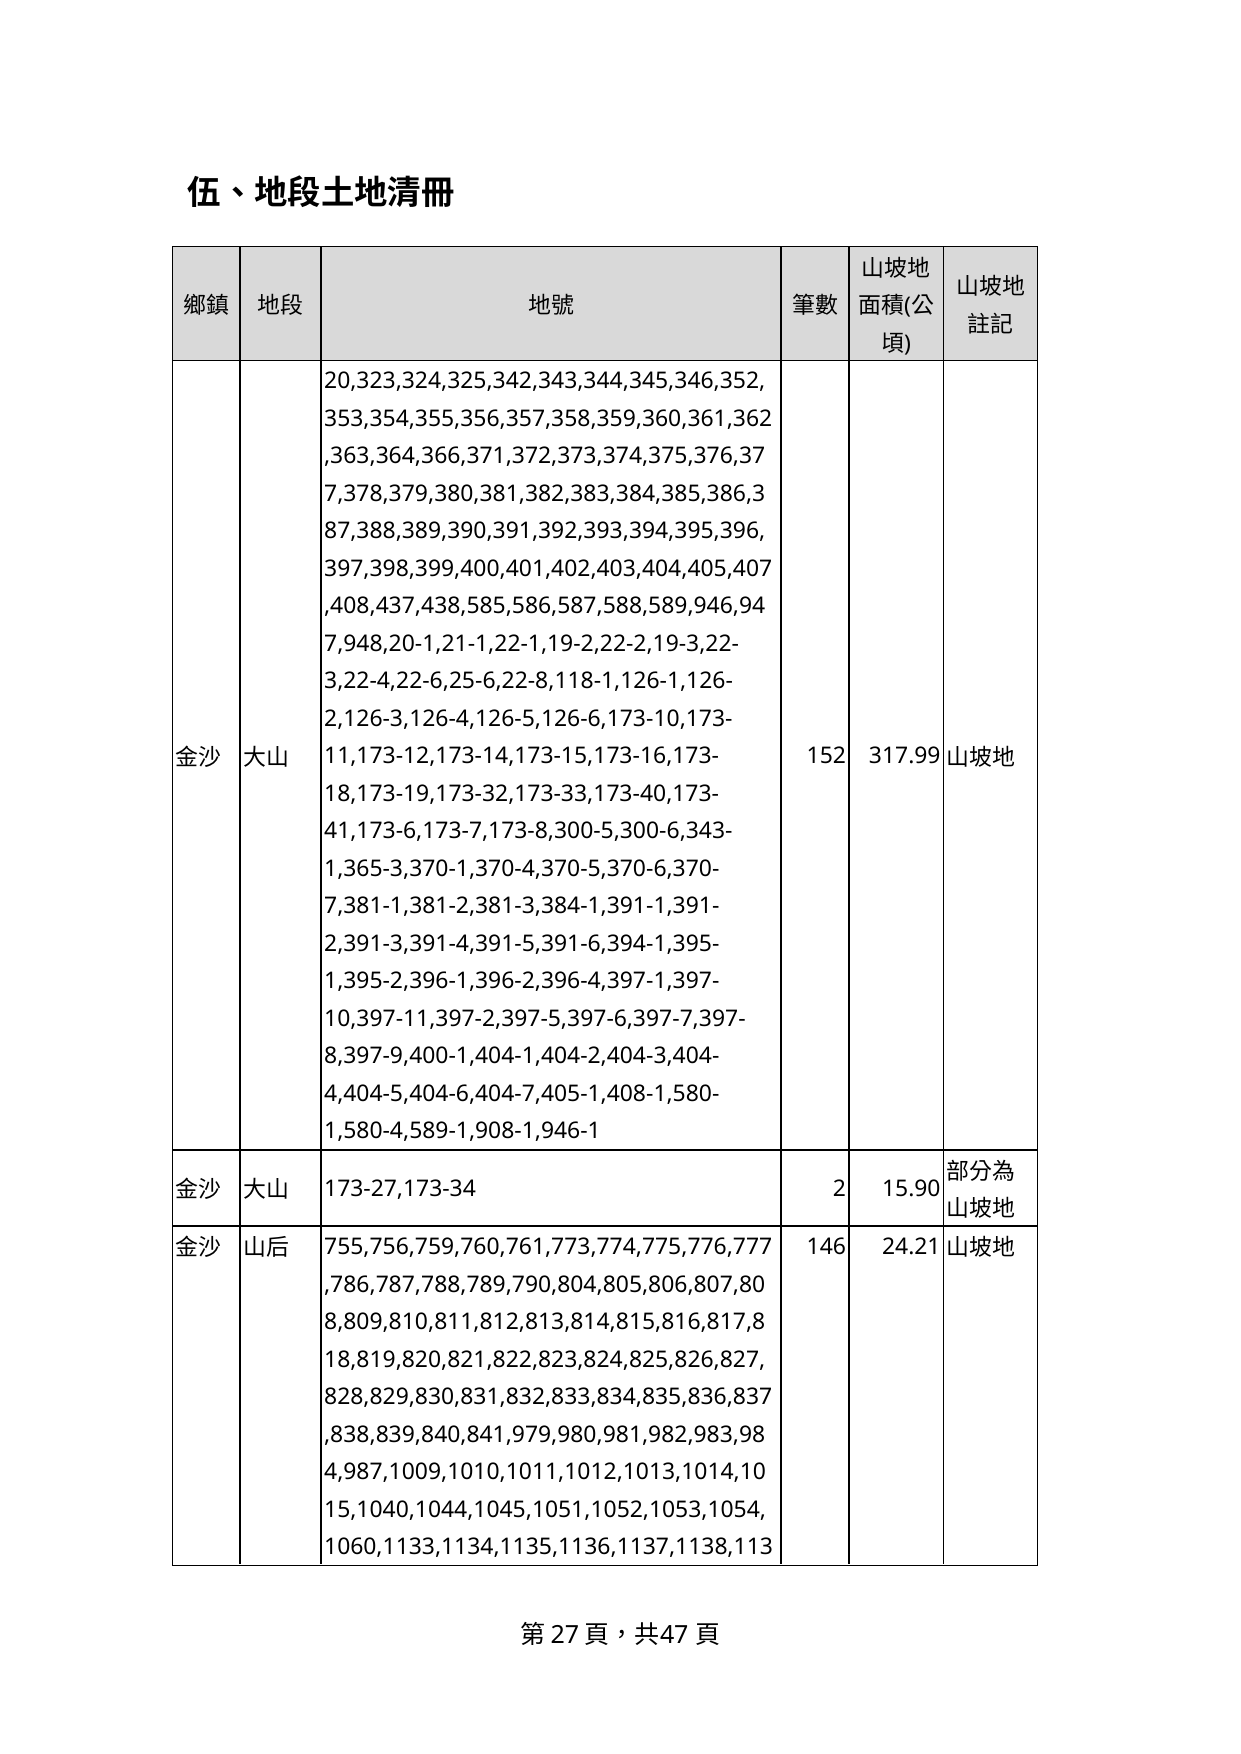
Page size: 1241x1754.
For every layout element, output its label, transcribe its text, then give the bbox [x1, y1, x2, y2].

table_cell 15.90 [850, 1151, 943, 1225]
table_header 地段 [241, 247, 320, 360]
table_cell 20,323,324,325,342,343,344,345,346,352,353,354,355,356,357,358,359,360,361,362,363,364,366,371,372,373,374,375,376,377,378,379,380,381,382,383,384,385,386,387,388,389,390,391,392,393,394,395,396,397,398,399,400,401,402,403,404,405,407,408,437,438,585,586,587,588,589,946,947,948,20-1,21-1,22-1,19-2,22-2,19-3,22-3,22-4,22-6,25-6,22-8,118-1,126-1,126-2,126-3,126-4,126-5,126-6,173-10,173-11,173-12,173-14,173-15,173-16,173-18,173-19,173-32,173-33,173-40,173-41,173-6,173-7,173-8,300-5,300-6,343-1,365-3,370-1,370-4,370-5,370-6,370-7,381-1,381-2,381-3,384-1,391-1,391-2,391-3,391-4,391-5,391-6,394-1,395-1,395-2,396-1,396-2,396-4,397-1,397-10,397-11,397-2,397-5,397-6,397-7,397-8,397-9,400-1,404-1,404-2,404-3,404-4,404-5,404-6,404-7,405-1,408-1,580-1,580-4,589-1,908-1,946-1 [322, 361, 780, 1149]
table_cell 大山 [241, 361, 320, 1149]
table_cell 金沙 [173, 1151, 239, 1225]
table_header 山坡地 註記 [944, 247, 1037, 360]
table_cell 大山 [241, 1151, 320, 1225]
table_cell 317.99 [850, 361, 943, 1149]
table_cell 146 [782, 1227, 848, 1564]
table_header 鄉鎮 [173, 247, 239, 360]
table_cell 152 [782, 361, 848, 1149]
table_cell 金沙 [173, 361, 239, 1149]
table_cell 173-27,173-34 [322, 1151, 780, 1225]
table_cell 山坡地 [944, 361, 1037, 1149]
table_cell 部分為山坡地 [944, 1151, 1037, 1225]
table_header 地號 [322, 247, 780, 360]
table_header 筆數 [782, 247, 848, 360]
table_cell 24.21 [850, 1227, 943, 1564]
table_cell 山坡地 [944, 1227, 1037, 1564]
subtitle 伍、地段土地清冊 [187, 152, 1053, 227]
table_cell 金沙 [173, 1227, 239, 1564]
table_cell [322, 1227, 780, 1564]
table_cell 山后 [241, 1227, 320, 1564]
table_header 山坡地面積(公頃) [850, 247, 943, 360]
table_cell 2 [782, 1151, 848, 1225]
